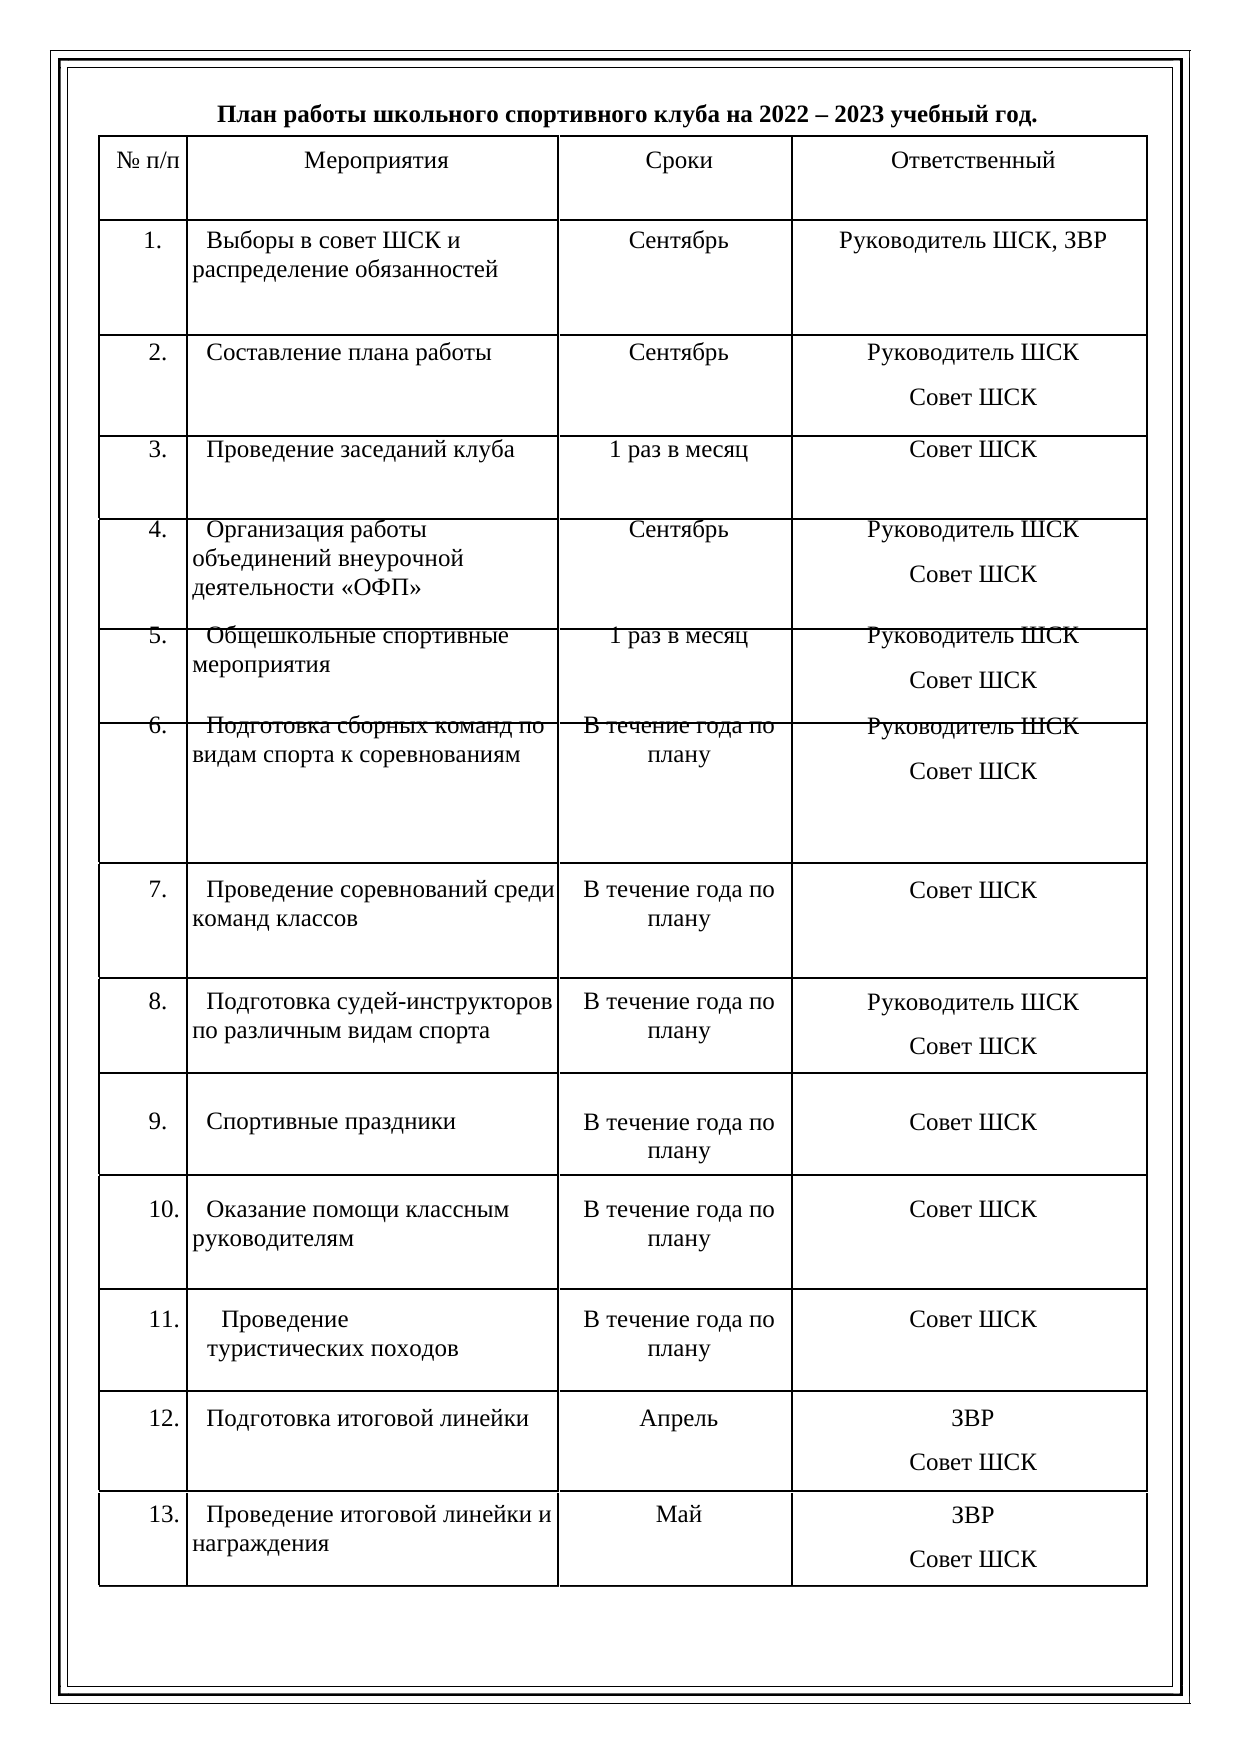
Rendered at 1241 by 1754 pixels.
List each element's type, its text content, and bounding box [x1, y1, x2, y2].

text ЗВР [951, 1500, 1154, 1529]
text 10. Оказание помощи классным руководителям [148, 1194, 516, 1252]
text Совет ШСК [909, 756, 1154, 784]
text Совет ШСК [909, 434, 1154, 463]
text Совет ШСК [909, 382, 1154, 410]
text Руководитель ШСК [867, 337, 1154, 366]
text 5. Общешкольные спортивные мероприятия [148, 620, 516, 678]
text 8. Подготовка судей-инструкторов по различным видам спорта [148, 986, 558, 1044]
text 6. Подготовка сборных команд по видам спорта к соревнованиям [148, 711, 551, 768]
text 9. Спортивные праздники [148, 1106, 557, 1135]
text В течение года по Совет ШСК плану [583, 1194, 1043, 1252]
text ЗВР [951, 1403, 1154, 1432]
text Совет ШСК [909, 559, 1154, 588]
text 3. Проведение заседаний клуба [148, 434, 557, 463]
text Руководитель ШСК [867, 621, 1154, 649]
text Сентябрь [628, 226, 776, 254]
text Совет ШСК [909, 875, 1154, 904]
text 7. Проведение соревнований среди команд классов [148, 874, 561, 932]
text № п/п Мероприятия Сроки Ответственный [116, 146, 1154, 174]
text Совет ШСК [909, 1031, 1154, 1060]
text Сентябрь [628, 514, 776, 543]
text Руководитель ШСК, ЗВР [839, 226, 1154, 254]
text 13. Проведение итоговой линейки и Май награждения [148, 1500, 708, 1557]
text Апрель [639, 1403, 777, 1432]
text 2. Составление плана работы [148, 337, 557, 366]
text В течение года по плану [583, 711, 781, 768]
text Совет ШСК [909, 1447, 1154, 1476]
text В течение года по плану [583, 1304, 781, 1362]
text План работы школьного спортивного клуба на 2022 – 2023 учебный год. [217, 99, 1154, 128]
text Сентябрь [628, 337, 776, 366]
text 12. Подготовка итоговой линейки [148, 1403, 532, 1432]
text Совет ШСК [909, 1544, 1154, 1573]
text 1. Выборы в совет ШСК и распределение обязанностей [143, 226, 505, 283]
text 1 раз в месяц [609, 434, 776, 463]
text В течение года по плану [583, 874, 781, 932]
text Совет ШСК [909, 1107, 1154, 1136]
text 1 раз в месяц [609, 621, 776, 649]
text 4. Организация работы объединений внеурочной деятельности «ОФП» [148, 514, 470, 601]
text Совет ШСК [909, 665, 1154, 694]
text Совет ШСК [909, 1304, 1154, 1333]
text Руководитель ШСК [867, 514, 1154, 543]
text Руководитель ШСК [867, 711, 1154, 740]
text 11. Проведение туристических походов [148, 1304, 465, 1362]
text Руководитель ШСК [867, 987, 1154, 1016]
text В течение года по плану [583, 1107, 781, 1164]
text В течение года по плану [583, 986, 781, 1044]
